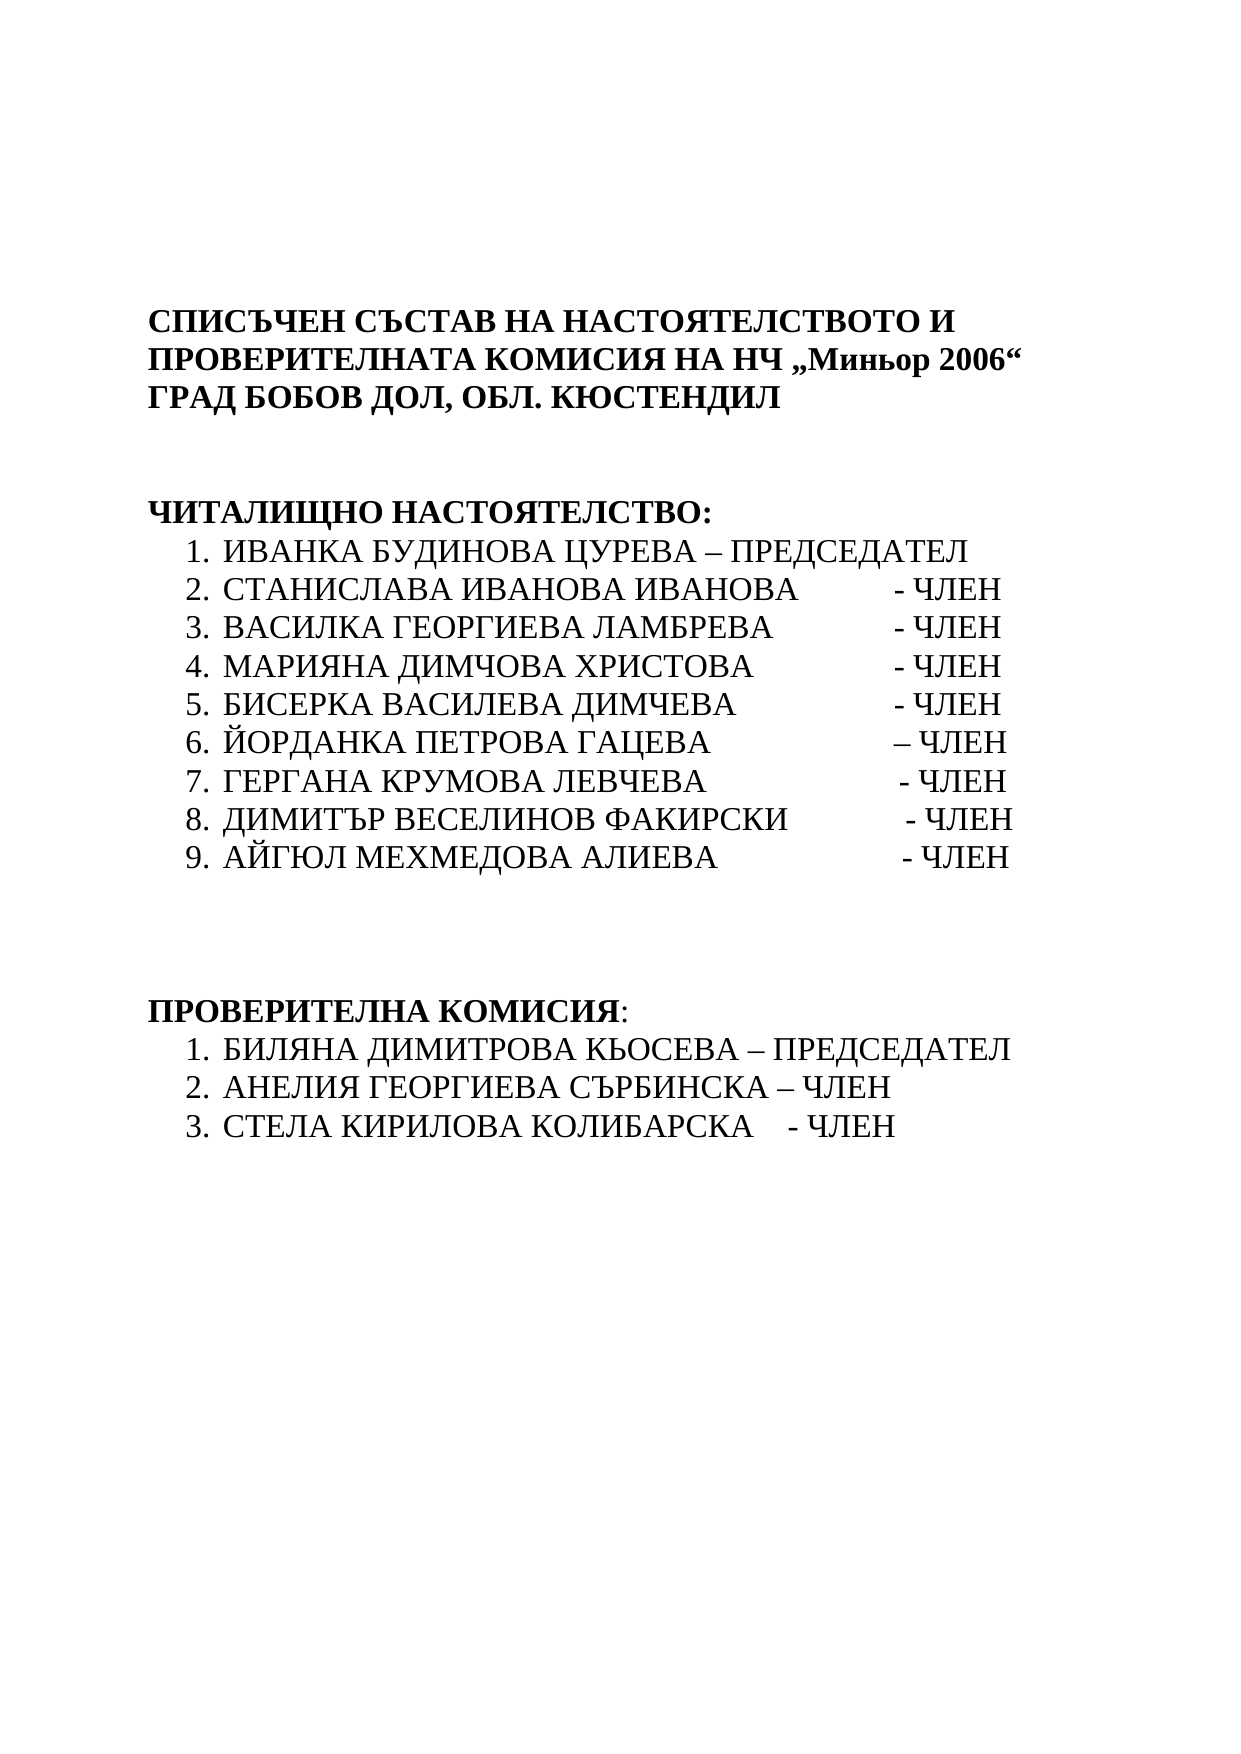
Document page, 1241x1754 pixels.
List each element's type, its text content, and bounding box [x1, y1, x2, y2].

list АЙГЮЛ МЕХМЕДОВА АЛИЕВА - ЧЛЕН [185, 838, 1093, 876]
list МАРИЯНА ДИМЧОВА ХРИСТОВА - ЧЛЕН [185, 646, 1093, 684]
list ВАСИЛКА ГЕОРГИЕВА ЛАМБРЕВА - ЧЛЕН [185, 608, 1093, 646]
list ИВАНКА БУДИНОВА ЦУРЕВА – ПРЕДСЕДАТЕЛ [185, 531, 1093, 569]
list БИСЕРКА ВАСИЛЕВА ДИМЧЕВА - ЧЛЕН [185, 684, 1093, 723]
text ГРАД БОБОВ ДОЛ, ОБЛ. КЮСТЕНДИЛ [148, 378, 1093, 416]
text ЧИТАЛИЩНО НАСТОЯТЕЛСТВО: [148, 493, 1093, 531]
list СТЕЛА КИРИЛОВА КОЛИБАРСКА - ЧЛЕН [185, 1106, 1093, 1144]
list БИЛЯНА ДИМИТРОВА КЬОСЕВА – ПРЕДСЕДАТЕЛ [185, 1029, 1093, 1068]
list ЙОРДАНКА ПЕТРОВА ГАЦЕВА – ЧЛЕН [185, 723, 1093, 761]
list ГЕРГАНА КРУМОВА ЛЕВЧЕВА - ЧЛЕН [185, 761, 1093, 799]
list СТАНИСЛАВА ИВАНОВА ИВАНОВА - ЧЛЕН [185, 569, 1093, 608]
text СПИСЪЧЕН СЪСТАВ НА НАСТОЯТЕЛСТВОТО И ПРОВЕРИТЕЛНАТА КОМИСИЯ НА НЧ „Миньор 2006“ [148, 301, 1093, 378]
text ПРОВЕРИТЕЛНА КОМИСИЯ: [148, 991, 1093, 1029]
list АНЕЛИЯ ГЕОРГИЕВА СЪРБИНСКА – ЧЛЕН [185, 1068, 1093, 1106]
list ДИМИТЪР ВЕСЕЛИНОВ ФАКИРСКИ - ЧЛЕН [185, 799, 1093, 838]
